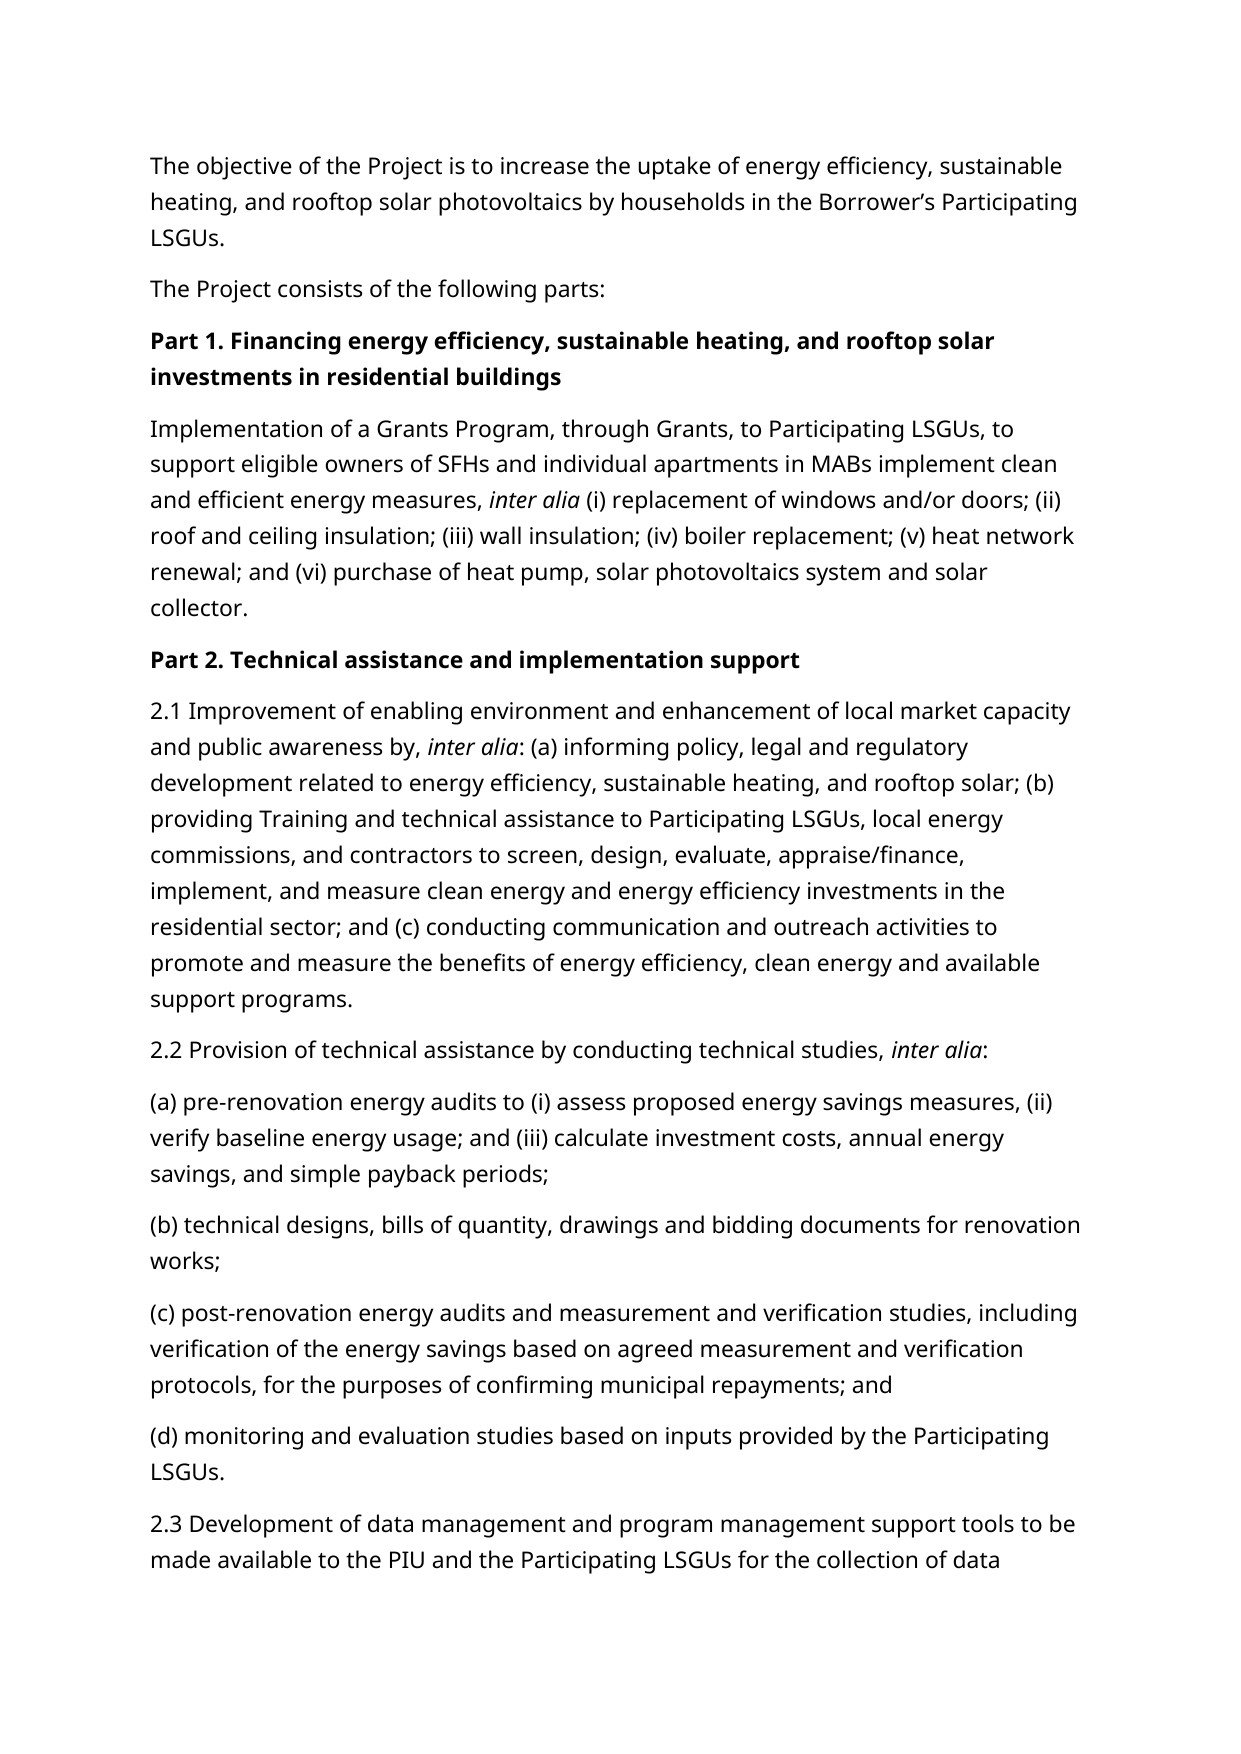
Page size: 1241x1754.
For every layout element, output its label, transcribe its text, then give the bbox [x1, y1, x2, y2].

text (a) pre-renovation energy audits to (i) assess proposed energy savings measures, (ii) verify baseline energy usage; and (iii) calculate investment costs, annual energy savings, and simple payback periods; [150, 1086, 1090, 1189]
text The Project consists of the following parts: [150, 273, 1090, 305]
text The objective of the Project is to increase the uptake of energy efficiency, sustainable heating, and rooftop solar photovoltaics by households in the Borrower’s Participating LSGUs. [150, 150, 1090, 253]
text (b) technical designs, bills of quantity, drawings and bidding documents for renovation works; [150, 1209, 1090, 1277]
text 2.2 Provision of technical assistance by conducting technical studies, inter alia: [150, 1034, 1090, 1066]
text (c) post-renovation energy audits and measurement and verification studies, including verification of the energy savings based on agreed measurement and verification protocols, for the purposes of confirming municipal repayments; and [150, 1297, 1090, 1400]
text Part 1. Financing energy efficiency, sustainable heating, and rooftop solar investments in residential buildings [150, 325, 1090, 392]
text Part 2. Technical assistance and implementation support [150, 644, 1090, 675]
text 2.1 Improvement of enabling environment and enhancement of local market capacity and public awareness by, inter alia: (a) informing policy, legal and regulatory development related to energy efficiency, sustainable heating, and rooftop solar; (b) providing Training and technical assistance to Participating LSGUs, local energy commissions, and contractors to screen, design, evaluate, appraise/finance, implement, and measure clean energy and energy efficiency investments in the residential sector; and (c) conducting communication and outreach activities to promote and measure the benefits of energy efficiency, clean energy and available support programs. [150, 695, 1090, 1014]
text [150, 1508, 1090, 1575]
text Implementation of a Grants Program, through Grants, to Participating LSGUs, to support eligible owners of SFHs and individual apartments in MABs implement clean and efficient energy measures, inter alia (i) replacement of windows and/or doors; (ii) roof and ceiling insulation; (iii) wall insulation; (iv) boiler replacement; (v) heat network renewal; and (vi) purchase of heat pump, solar photovoltaics system and solar collector. [150, 412, 1090, 623]
text (d) monitoring and evaluation studies based on inputs provided by the Participating LSGUs. [150, 1420, 1090, 1487]
